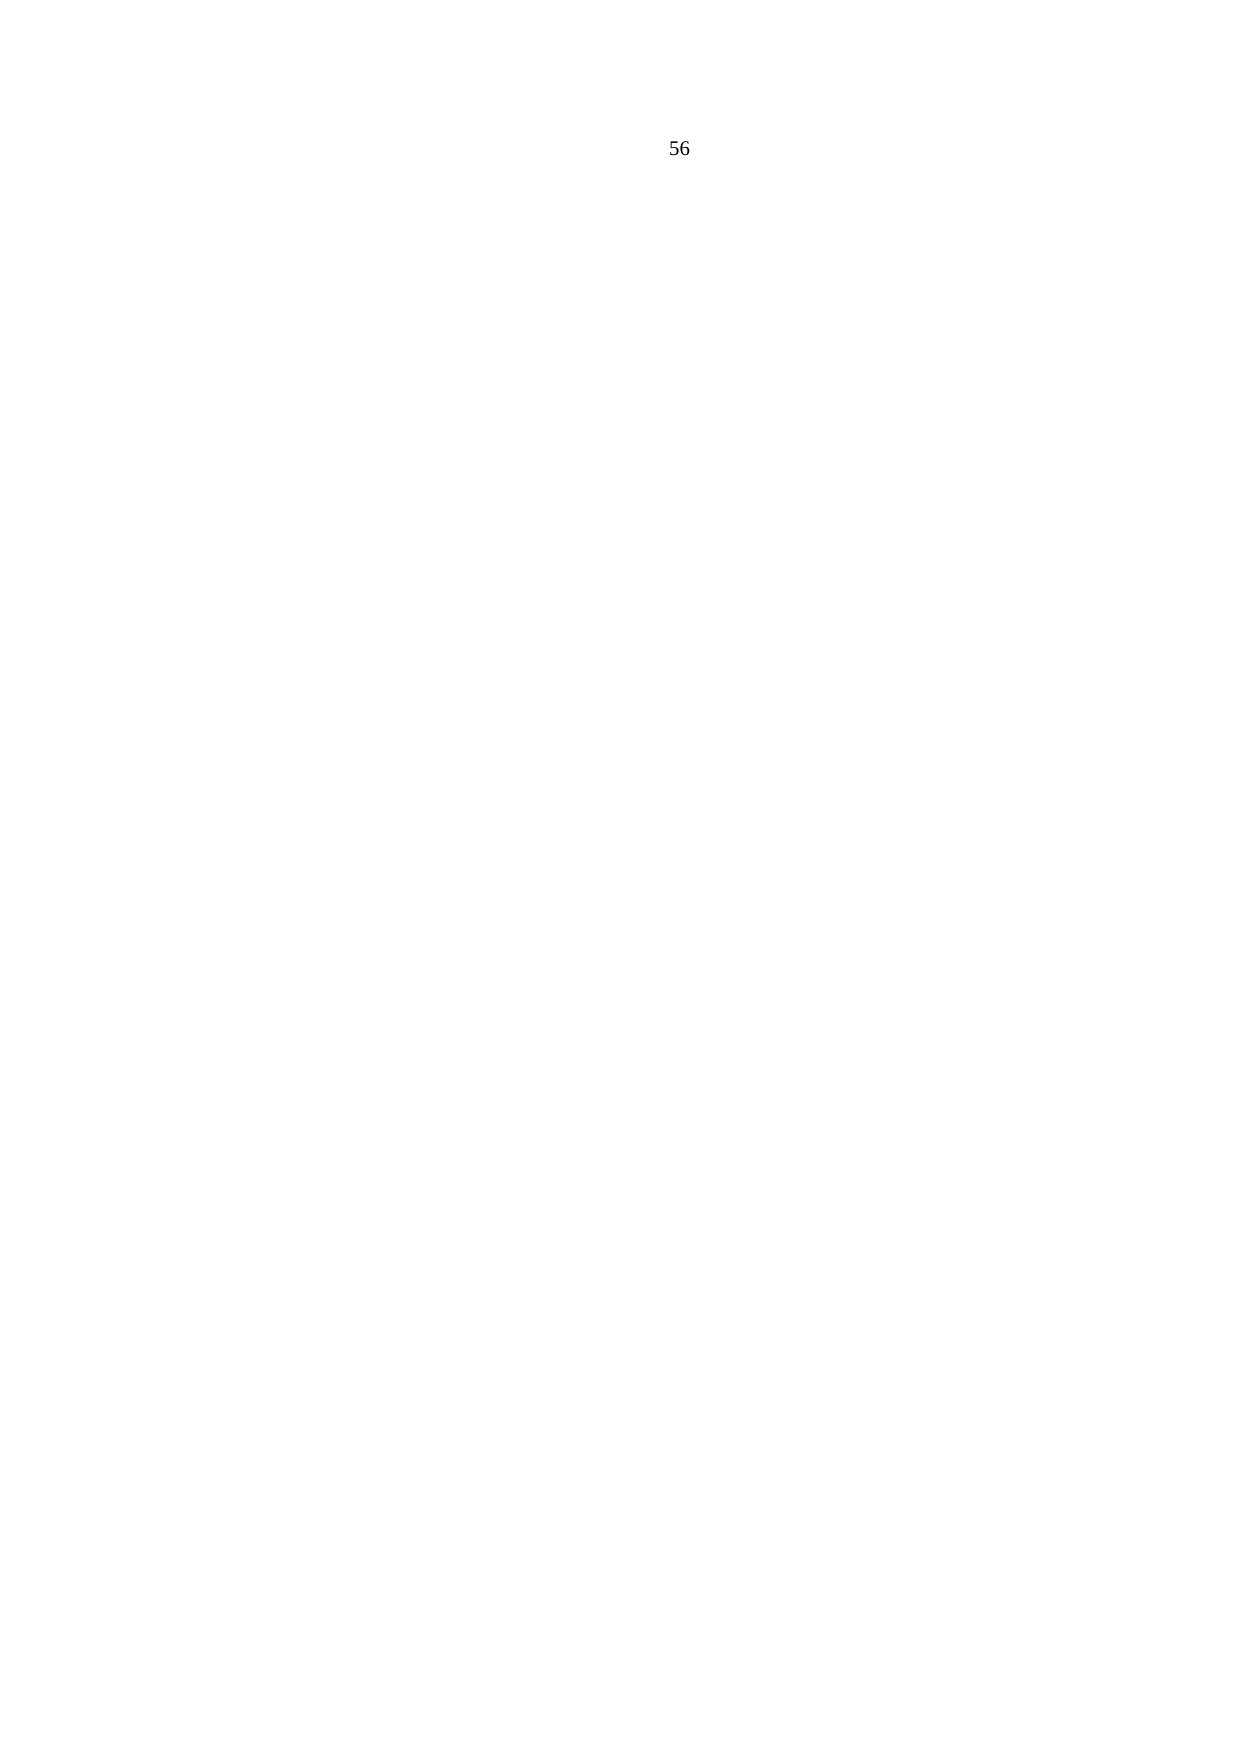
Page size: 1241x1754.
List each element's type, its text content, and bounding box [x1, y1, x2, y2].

text 56 [669, 136, 1184, 160]
